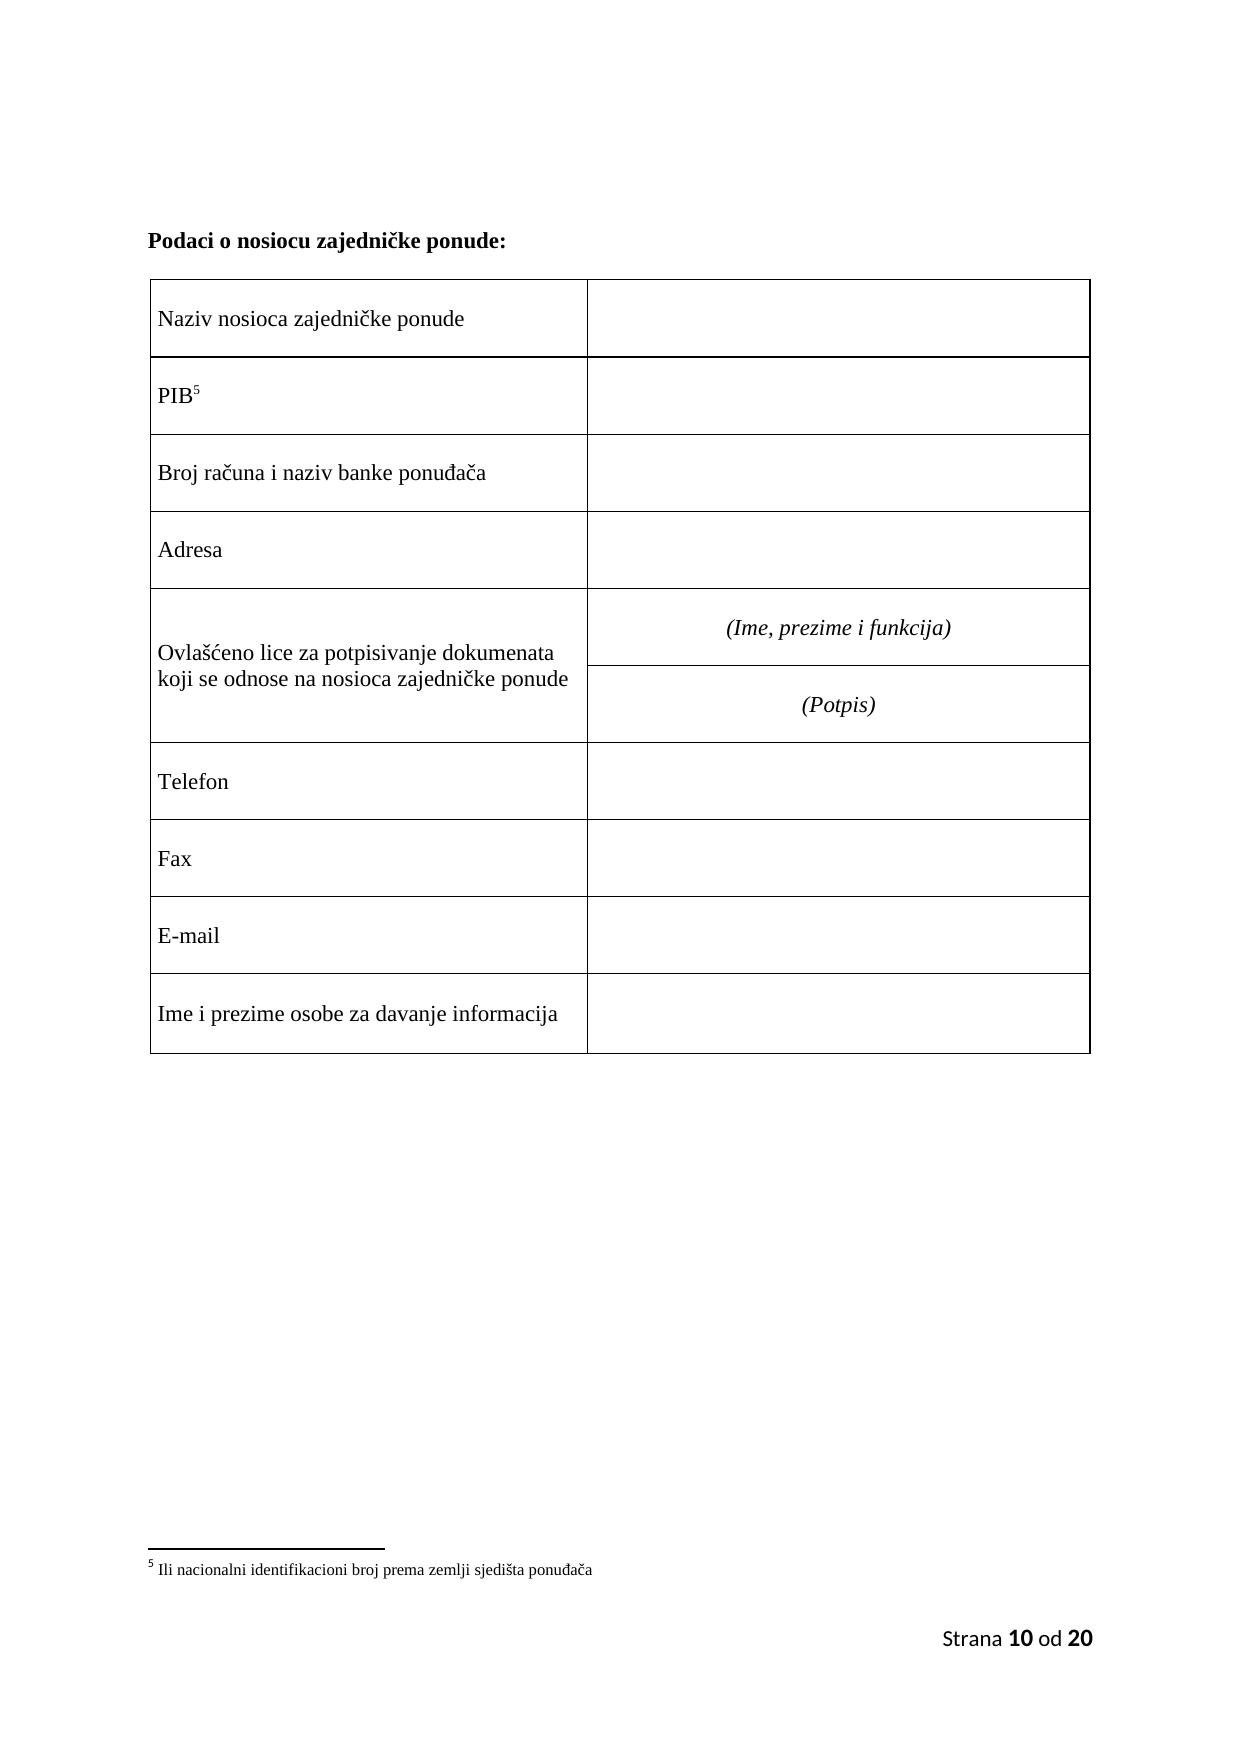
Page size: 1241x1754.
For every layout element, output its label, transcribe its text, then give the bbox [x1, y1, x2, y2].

table_cell [588, 743, 1089, 819]
table_cell (Potpis) [588, 666, 1089, 742]
table_cell E-mail [151, 897, 587, 973]
table_cell Broj računa i naziv banke ponuđača [151, 435, 587, 511]
table_cell [588, 820, 1089, 896]
table_cell Adresa [151, 512, 587, 588]
table_cell Ovlašćeno lice za potpisivanje dokumenata koji se odnose na nosioca zajedničke ponude [151, 589, 587, 742]
table_cell [588, 512, 1089, 588]
table_cell Fax [151, 820, 587, 896]
table_cell Telefon [151, 743, 587, 819]
table_cell [588, 897, 1089, 973]
table_cell PIB [151, 358, 587, 433]
table_cell [588, 974, 1089, 1053]
table_header Naziv nosioca zajedničke ponude [151, 280, 587, 356]
text Podaci o nosiocu zajedničke ponude: [148, 227, 1093, 253]
table_header [588, 280, 1089, 356]
table_cell [588, 358, 1089, 433]
table_cell Ime i prezime osobe za davanje informacija [151, 974, 587, 1053]
table_cell (Ime, prezime i funkcija) [588, 589, 1089, 665]
table_cell [588, 435, 1089, 511]
